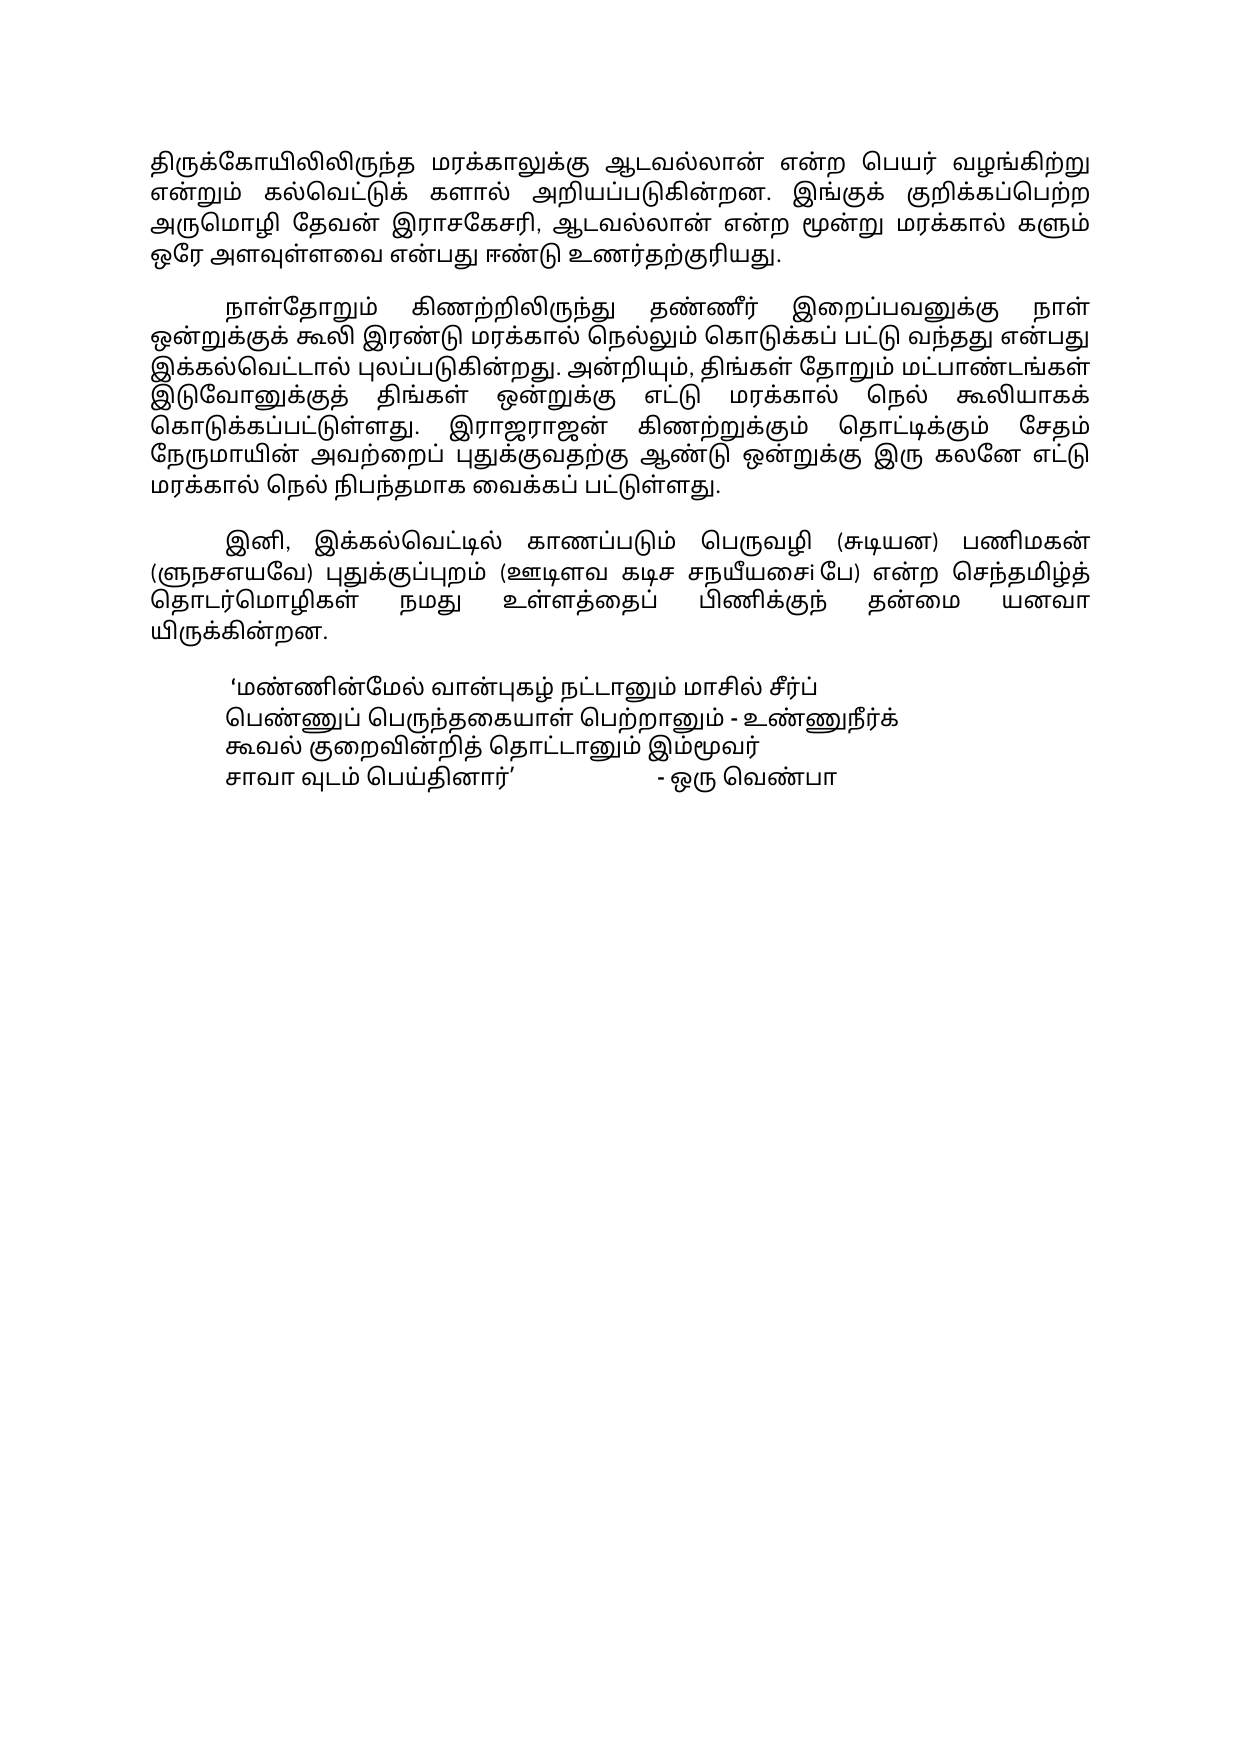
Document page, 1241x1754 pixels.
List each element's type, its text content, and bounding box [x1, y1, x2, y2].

text நாள்தோறும் கிணற்றிலிருந்து தண்ணீர் இறைப்பவனுக்கு நாள் ஒன்றுக்குக் கூலி இரண்டு மரக்கால் நெல்லும் கொடுக்கப் பட்டு வந்தது என்பது இக்கல்வெட்டால் புலப்படுகின்றது. அன்றியும், திங்கள் தோறும் மட்பாண்டங்கள் இடுவோனுக்குத் திங்கள் ஒன்றுக்கு எட்டு மரக்கால் நெல் கூலியாகக் கொடுக்கப்பட்டுள்ளது. இராஜராஜன் கிணற்றுக்கும் தொட்டிக்கும் சேதம் நேருமாயின் அவற்றைப் புதுக்குவதற்கு ஆண்டு ஒன்றுக்கு இரு கலனே எட்டு மரக்கால் நெல் நிபந்தமாக வைக்கப் பட்டுள்ளது. [150, 296, 1090, 502]
text பெண்ணுப் பெருந்தகையாள் பெற்றானும் - உண்ணுநீர்க் [150, 704, 1090, 735]
text சாவா வுடம் பெய்தினார்’ - ஒரு வெண்பா [150, 763, 1090, 794]
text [150, 150, 1090, 271]
text ‘மண்ணின்மேல் வான்புகழ் நட்டானும் மாசில் சீர்ப் [150, 673, 1090, 704]
text கூவல் குறைவின்றித் தொட்டானும் இம்மூவர் [150, 735, 1090, 763]
text இனி, இக்கல்வெட்டில் காணப்படும் பெருவழி (சுடியன) பணிமகன் (ளுநசஎயவே) புதுக்குப்புறம் (ஊடிளவ கடிச சநயீயசைiபே) என்ற செந்தமிழ்த் தொடர்மொழிகள் நமது உள்ளத்தைப் பிணிக்குந் தன்மை யனவா யிருக்கின்றன. [150, 527, 1090, 648]
